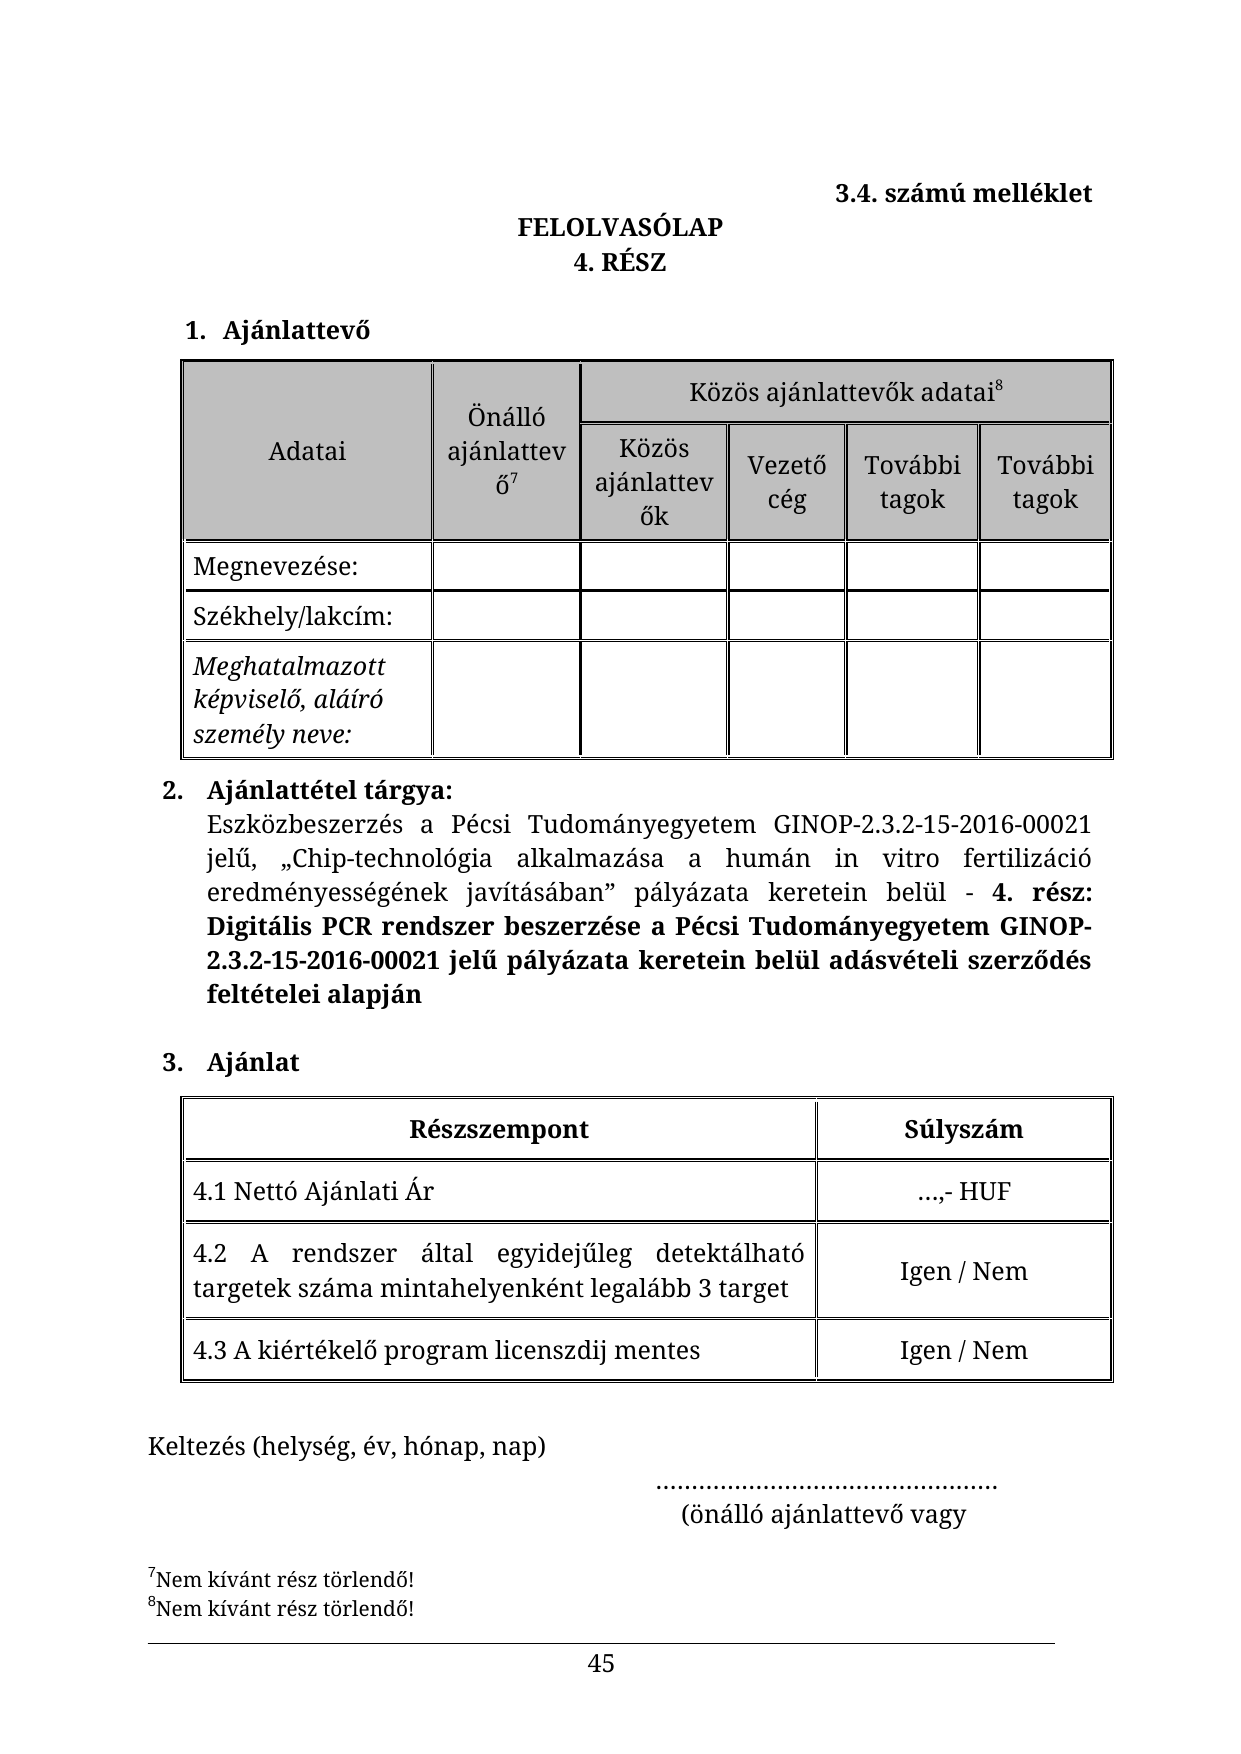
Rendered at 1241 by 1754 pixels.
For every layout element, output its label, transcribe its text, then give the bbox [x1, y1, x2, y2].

table_cell [433, 642, 580, 757]
table_header Közös ajánlattevők adatai [580, 362, 1110, 421]
text ………………………………………… [148, 1463, 1093, 1497]
table_cell [582, 592, 726, 639]
text 4. rész [148, 244, 1093, 278]
table_cell [434, 543, 579, 589]
text 3.4. számú melléklet [148, 176, 1093, 210]
text Keltezés (helység, év, hónap, nap) [148, 1429, 1093, 1463]
table_header Adatai [184, 362, 433, 539]
table_cell [434, 592, 579, 639]
table_cell [848, 592, 977, 639]
table_cell Meghatalmazott képviselő, aláíró személy neve: [182, 639, 433, 757]
table_cell Megnevezése: [184, 539, 431, 589]
table_header Részszempont [184, 1099, 816, 1158]
table_cell 4.3 A kiértékelő program licenszdij mentes [182, 1317, 816, 1379]
table_cell További tagok [981, 421, 1111, 539]
table_cell [730, 592, 844, 639]
table_cell 4.1 Nettó Ajánlati Ár [184, 1158, 815, 1220]
table_cell [979, 639, 1112, 757]
table_header Önálló ajánlattevő [433, 362, 580, 539]
table_cell Székhely/lakcím: [184, 589, 431, 639]
table_cell [981, 589, 1110, 639]
list Ajánlattevő [185, 312, 1093, 346]
table_cell …,- HUF [818, 1158, 1111, 1220]
table_cell Vezető cég [730, 425, 844, 539]
text 3. Ajánlat [162, 1045, 1093, 1079]
table_cell [730, 543, 844, 589]
table_cell Igen / Nem [816, 1317, 1112, 1379]
table_cell Igen / Nem [818, 1220, 1111, 1317]
text Felolvasólap [148, 210, 1093, 244]
text 2. Ajánlattétel tárgya: [162, 772, 1093, 806]
table_cell [728, 639, 846, 757]
text (önálló ajánlattevő vagy [148, 1497, 1093, 1531]
table_cell [580, 639, 728, 757]
table_cell [846, 639, 979, 757]
table_cell [582, 543, 726, 589]
text Eszközbeszerzés a Pécsi Tudományegyetem GINOP-2.3.2-15-2016-00021 jelű, „Chip-technológia alkalmazása a humán in vitro fertilizáció eredményességének javításában” pályázata keretein belül - 4. rész: Digitális PCR rendszer beszerzése a Pécsi Tudományegyetem GINOP-2.3.2-15-2016-00021 jelű pályázata keretein belül adásvételi szerződés feltételei alapján [207, 806, 1093, 1011]
table_cell További tagok [848, 425, 977, 539]
table_header Súlyszám [816, 1099, 1110, 1158]
table_cell Közös ajánlattevők [582, 425, 726, 539]
table_cell [848, 543, 977, 589]
table_cell [981, 539, 1111, 589]
table_cell 4.2 A rendszer által egyidejűleg detektálható targetek száma mintahelyenként legalább 3 target [184, 1220, 815, 1317]
